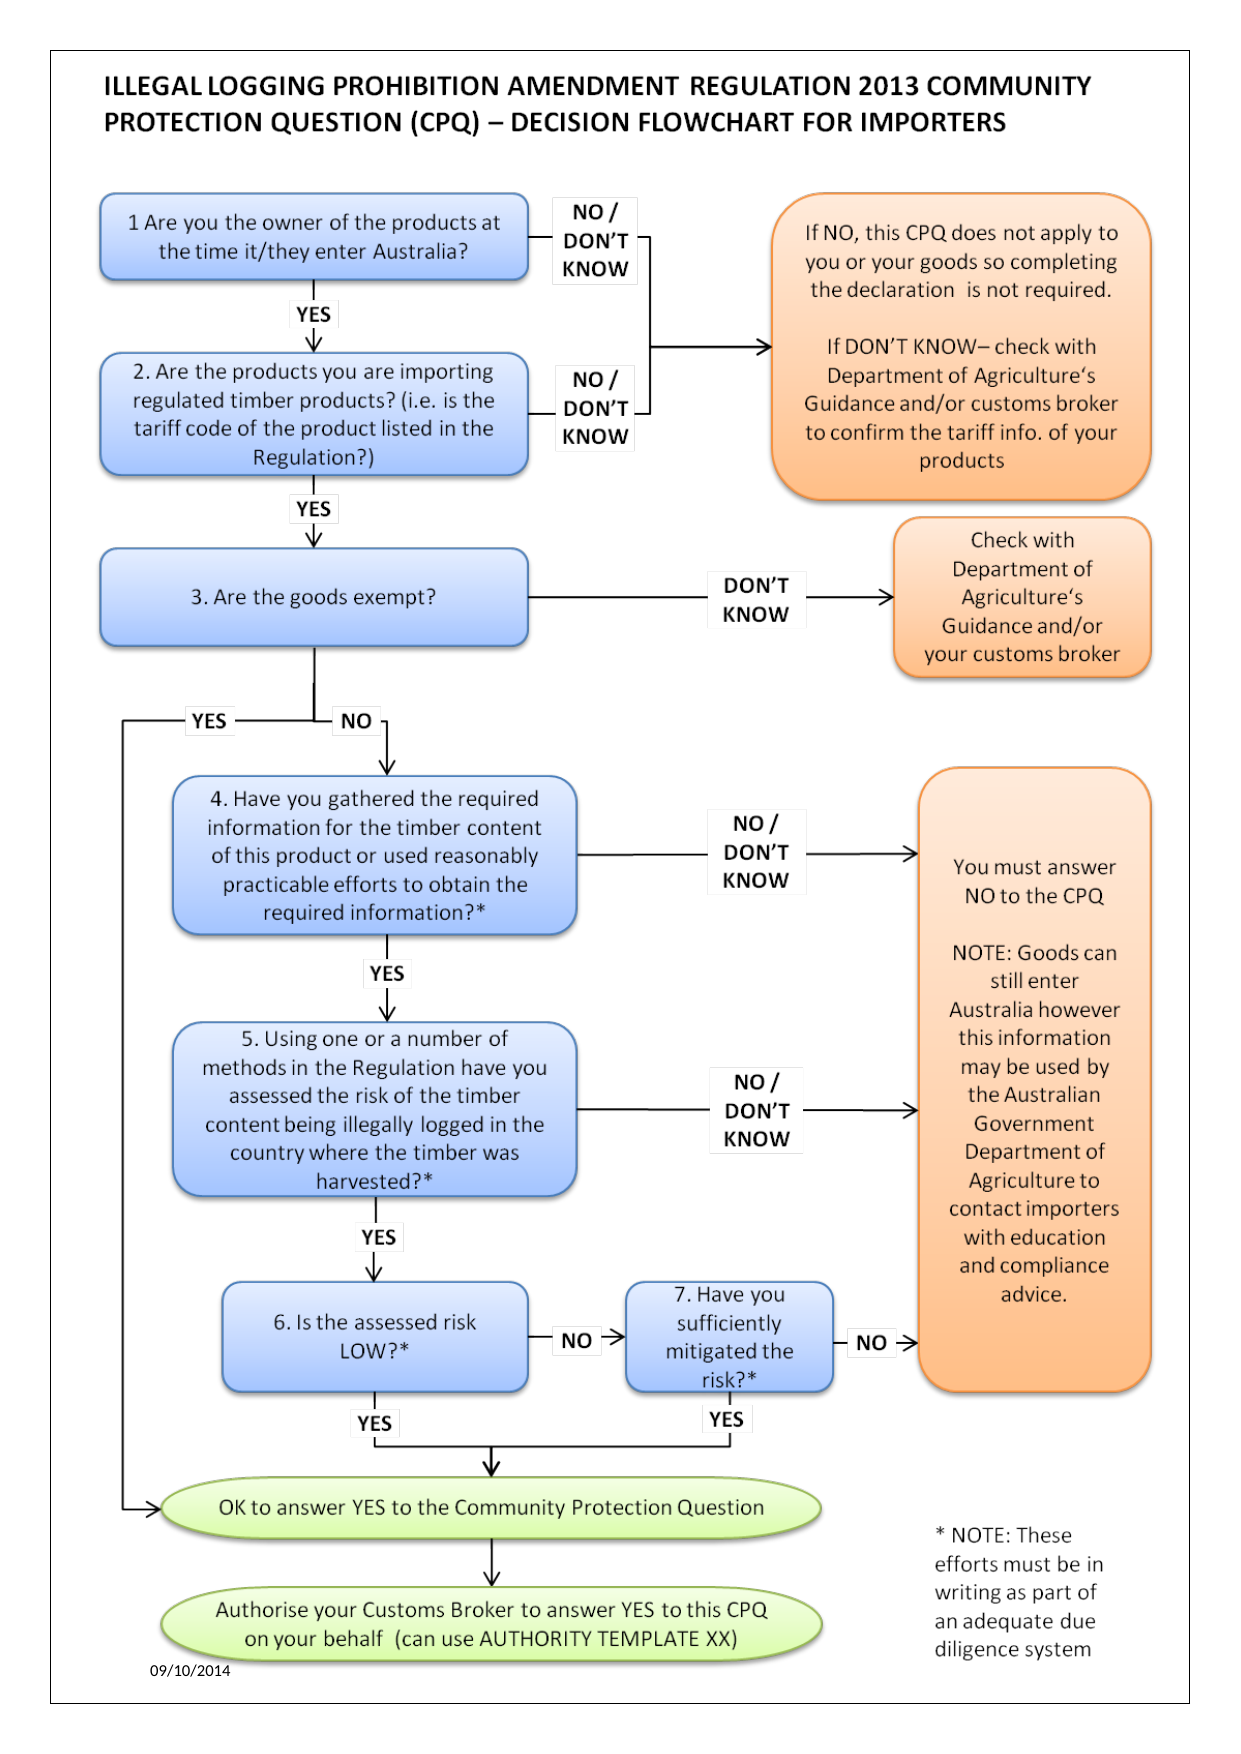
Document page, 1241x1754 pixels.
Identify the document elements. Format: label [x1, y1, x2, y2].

picture [85, 58, 1160, 1674]
